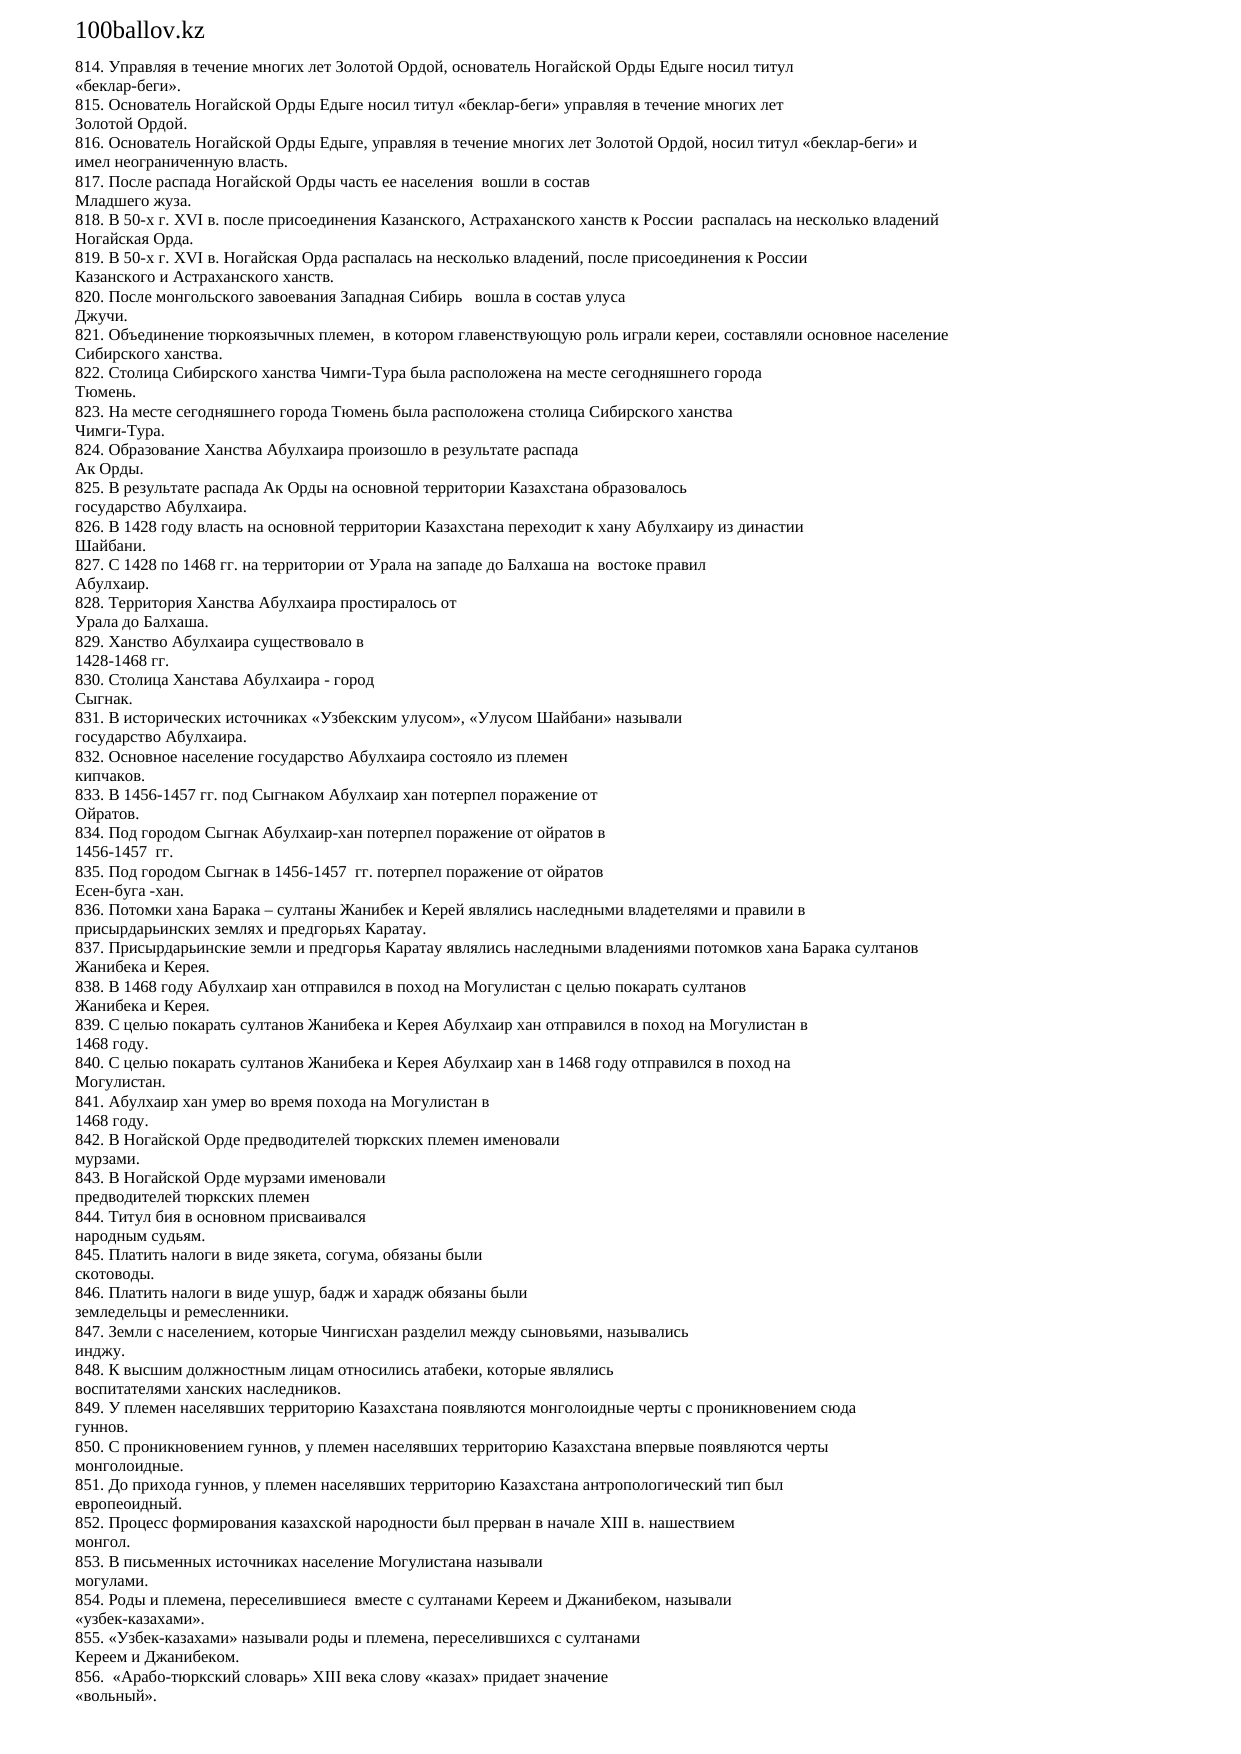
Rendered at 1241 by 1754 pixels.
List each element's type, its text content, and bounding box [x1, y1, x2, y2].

text 833. В 1456-1457 гг. под Сыгнаком Абулхаир хан потерпел поражение от [75, 785, 1200, 804]
text 1456-1457 гг. [75, 842, 1200, 861]
text 1468 году. [75, 1034, 1200, 1053]
text 818. В 50-х г. XVI в. после присоединения Казанского, Астраханского ханств к России распалась на несколько владений [75, 210, 1200, 229]
text 850. С проникновением гуннов, у племен населявших территорию Казахстана впервые появляются черты [75, 1436, 1200, 1456]
text Жанибека и Керея. [75, 996, 1200, 1015]
text Сибирского ханства. [75, 344, 1200, 363]
text европеоидный. [75, 1494, 1200, 1513]
text 821. Объединение тюркоязычных племен, в котором главенствующую роль играли кереи, составляли основное население [75, 325, 1200, 344]
text инджу. [75, 1341, 1200, 1360]
text Ак Орды. [75, 459, 1200, 478]
text воспитателями ханских наследников. [75, 1379, 1200, 1398]
text 817. После распада Ногайской Орды часть ее населения вошли в состав [75, 171, 1200, 191]
text мурзами. [75, 1149, 1200, 1168]
text 819. В 50-х г. XVI в. Ногайская Орда распалась на несколько владений, после присоединения к России [75, 248, 1200, 267]
text Золотой Ордой. [75, 114, 1200, 133]
text 842. В Ногайской Орде предводителей тюркских племен именовали [75, 1130, 1200, 1149]
text Кереем и Джанибеком. [75, 1647, 1200, 1666]
text имел неограниченную власть. [75, 152, 1200, 171]
text 822. Столица Сибирского ханства Чимги-Тура была расположена на месте сегодняшнего города [75, 363, 1200, 382]
text Шайбани. [75, 536, 1200, 555]
text 835. Под городом Сыгнак в 1456-1457 гг. потерпел поражение от ойратов [75, 861, 1200, 881]
text 847. Земли с населением, которые Чингисхан разделил между сыновьями, назывались [75, 1321, 1200, 1341]
text 827. С 1428 по 1468 гг. на территории от Урала на западе до Балхаша на востоке правил [75, 555, 1200, 574]
text могулами. [75, 1571, 1200, 1590]
text 851. До прихода гуннов, у племен населявших территорию Казахстана антропологический тип был [75, 1475, 1200, 1494]
text 1428-1468 гг. [75, 651, 1200, 670]
text 823. На месте сегодняшнего города Тюмень была расположена столица Сибирского ханства [75, 401, 1200, 421]
text Могулистан. [75, 1072, 1200, 1091]
text 832. Основное население государство Абулхаира состояло из племен [75, 746, 1200, 766]
text 829. Ханство Абулхаира существовало в [75, 631, 1200, 651]
text Урала до Балхаша. [75, 612, 1200, 631]
text 853. В письменных источниках население Могулистана называли [75, 1551, 1200, 1571]
text Ногайская Орда. [75, 229, 1200, 248]
text «узбек-казахами». [75, 1609, 1200, 1628]
text государство Абулхаира. [75, 727, 1200, 746]
text Жанибека и Керея. [75, 957, 1200, 976]
text 845. Платить налоги в виде зякета, согума, обязаны были [75, 1245, 1200, 1264]
text 838. В 1468 году Абулхаир хан отправился в поход на Могулистан с целью покарать султанов [75, 976, 1200, 996]
text кипчаков. [75, 766, 1200, 785]
text Чимги-Тура. [75, 421, 1200, 440]
text государство Абулхаира. [75, 497, 1200, 516]
text «беклар-беги». [75, 76, 1200, 95]
text Тюмень. [75, 382, 1200, 401]
text Есен-буга -хан. [75, 881, 1200, 900]
text 834. Под городом Сыгнак Абулхаир-хан потерпел поражение от ойратов в [75, 823, 1200, 842]
text «вольный». [75, 1686, 1200, 1705]
text 830. Столица Ханстава Абулхаира - город [75, 670, 1200, 689]
text 839. С целью покарать султанов Жанибека и Керея Абулхаир хан отправился в поход на Могулистан в [75, 1015, 1200, 1034]
text 836. Потомки хана Барака – султаны Жанибек и Керей являлись наследными владетелями и правили в [75, 900, 1200, 919]
text 820. После монгольского завоевания Западная Сибирь вошла в состав улуса [75, 286, 1200, 306]
text присырдарьинских землях и предгорьях Каратау. [75, 919, 1200, 938]
text 1468 году. [75, 1111, 1200, 1130]
text 852. Процесс формирования казахской народности был прерван в начале XIII в. нашествием [75, 1513, 1200, 1532]
text 855. «Узбек-казахами» называли роды и племена, переселившихся с султанами [75, 1628, 1200, 1647]
text монголоидные. [75, 1456, 1200, 1475]
text 837. Присырдарьинские земли и предгорья Каратау являлись наследными владениями потомков хана Барака султанов [75, 938, 1200, 957]
text 815. Основатель Ногайской Орды Едыге носил титул «беклар-беги» управляя в течение многих лет [75, 95, 1200, 114]
text Младшего жуза. [75, 191, 1200, 210]
text Ойратов. [75, 804, 1200, 823]
text 849. У племен населявших территорию Казахстана появляются монголоидные черты с проникновением сюда [75, 1398, 1200, 1417]
text 844. Титул бия в основном присваивался [75, 1206, 1200, 1226]
text 831. В исторических источниках «Узбекским улусом», «Улусом Шайбани» называли [75, 708, 1200, 727]
text 824. Образование Ханства Абулхаира произошло в результате распада [75, 440, 1200, 459]
text 828. Территория Ханства Абулхаира простиралось от [75, 593, 1200, 612]
text 848. К высшим должностным лицам относились атабеки, которые являлись [75, 1360, 1200, 1379]
text гуннов. [75, 1417, 1200, 1436]
text 825. В результате распада Ак Орды на основной территории Казахстана образовалось [75, 478, 1200, 497]
text 854. Роды и племена, переселившиеся вместе с султанами Кереем и Джанибеком, называли [75, 1590, 1200, 1609]
text народным судьям. [75, 1226, 1200, 1245]
text 814. Управляя в течение многих лет Золотой Ордой, основатель Ногайской Орды Едыге носил титул [75, 56, 1200, 76]
text 843. В Ногайской Орде мурзами именовали [75, 1168, 1200, 1187]
text 846. Платить налоги в виде ушур, бадж и харадж обязаны были [75, 1283, 1200, 1302]
text предводителей тюркских племен [75, 1187, 1200, 1206]
text Абулхаир. [75, 574, 1200, 593]
text Джучи. [75, 306, 1200, 325]
text Казанского и Астраханского ханств. [75, 267, 1200, 286]
text 816. Основатель Ногайской Орды Едыге, управляя в течение многих лет Золотой Ордой, носил титул «беклар-беги» и [75, 133, 1200, 152]
text Сыгнак. [75, 689, 1200, 708]
text монгол. [75, 1532, 1200, 1551]
text скотоводы. [75, 1264, 1200, 1283]
text 841. Абулхаир хан умер во время похода на Могулистан в [75, 1091, 1200, 1111]
text 826. В 1428 году власть на основной территории Казахстана переходит к хану Абулхаиру из династии [75, 516, 1200, 536]
text 856. «Арабо-тюркский словарь» XIII века слову «казах» придает значение [75, 1666, 1200, 1686]
text 840. С целью покарать султанов Жанибека и Керея Абулхаир хан в 1468 году отправился в поход на [75, 1053, 1200, 1072]
text земледельцы и ремесленники. [75, 1302, 1200, 1321]
